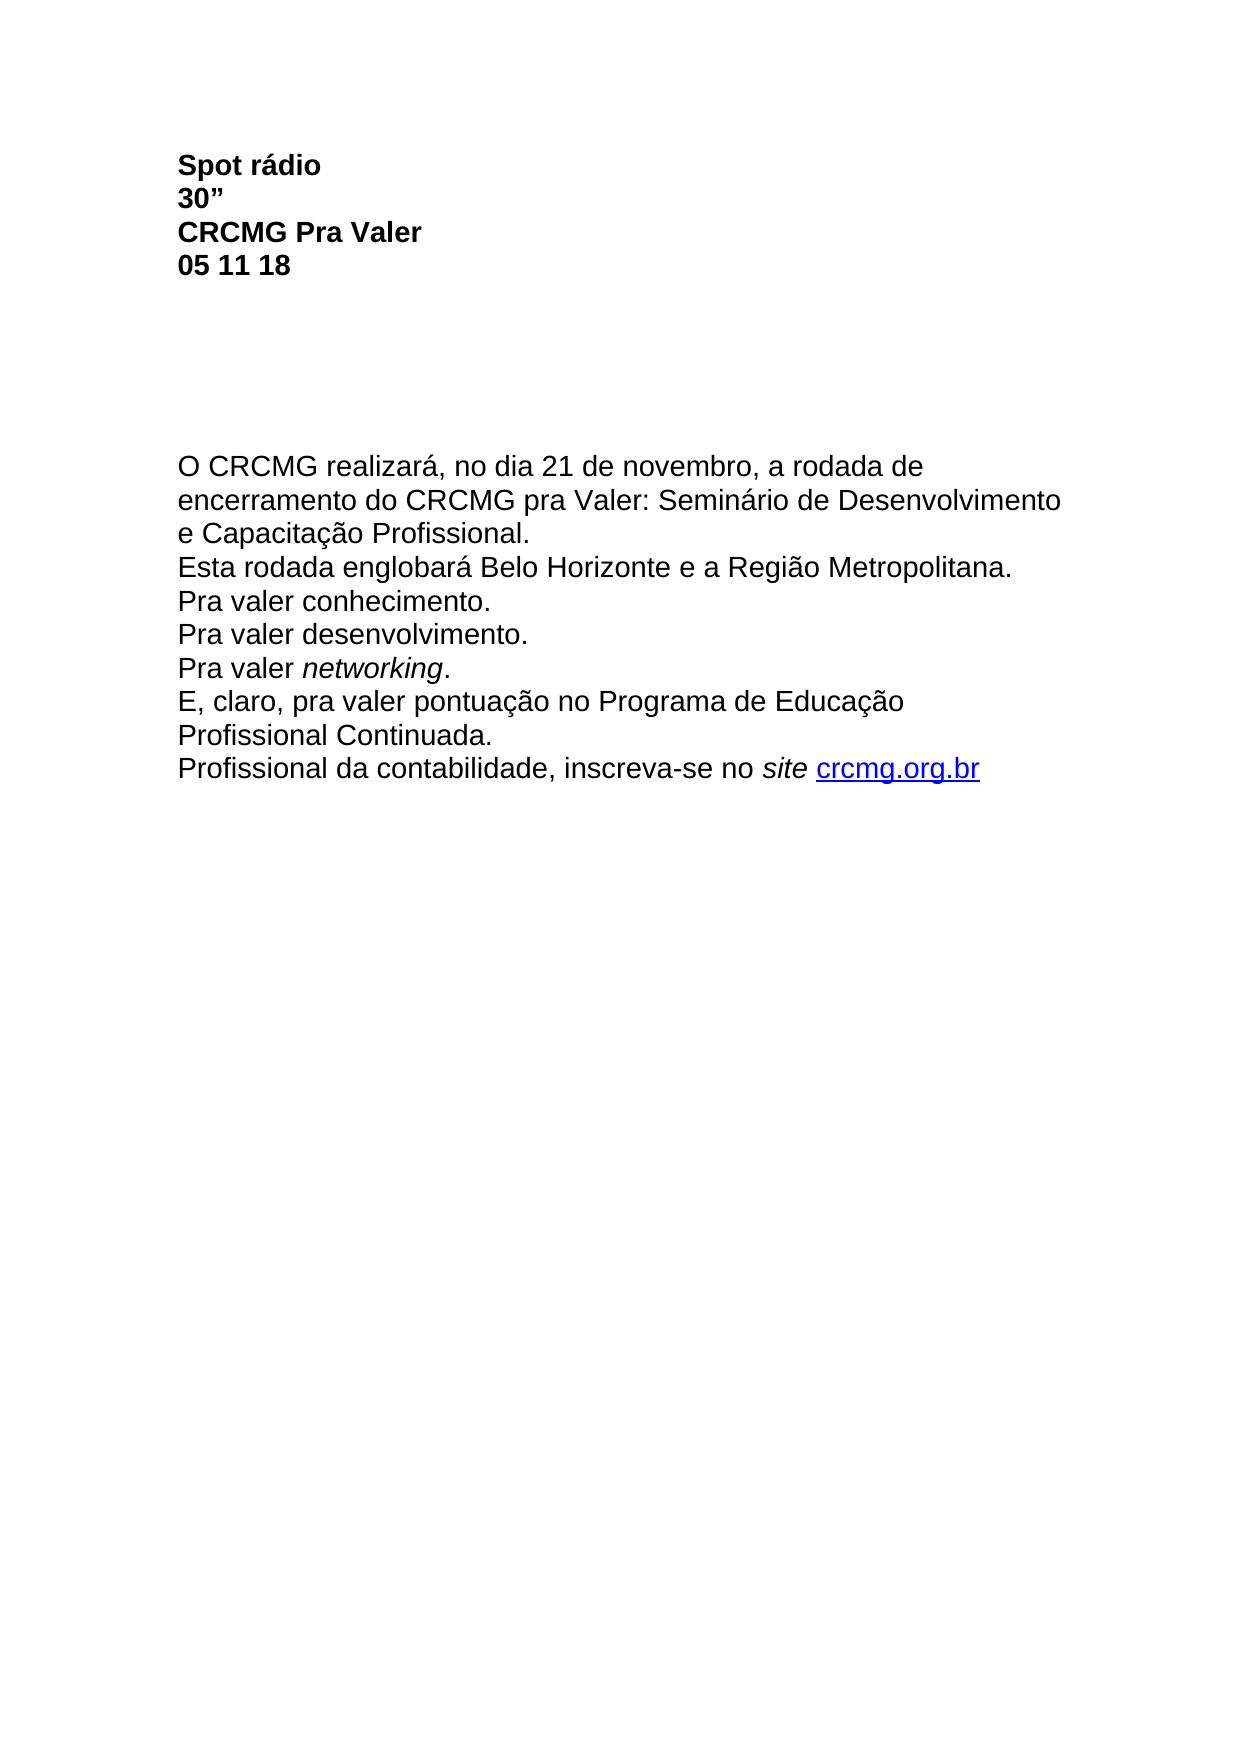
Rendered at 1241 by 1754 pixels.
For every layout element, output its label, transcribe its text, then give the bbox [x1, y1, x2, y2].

text Esta rodada englobará Belo Horizonte e a Região Metropolitana. [177, 550, 1063, 584]
text Pra valer conhecimento. [177, 584, 1063, 617]
text Profissional da contabilidade, inscreva-se no site crcmg.org.br [177, 751, 1063, 785]
text CRCMG Pra Valer [177, 215, 1063, 248]
text Spot rádio [177, 148, 1063, 181]
text E, claro, pra valer pontuação no Programa de Educação Profissional Continuada. [177, 684, 1063, 751]
text Pra valer desenvolvimento. [177, 617, 1063, 651]
text Pra valer networking. [177, 651, 1063, 684]
text 05 11 18 [177, 248, 1063, 282]
text O CRCMG realizará, no dia 21 de novembro, a rodada de encerramento do CRCMG pra Valer: Seminário de Desenvolvimento e Capacitação Profissional. [177, 449, 1063, 550]
text 30” [177, 181, 1063, 215]
